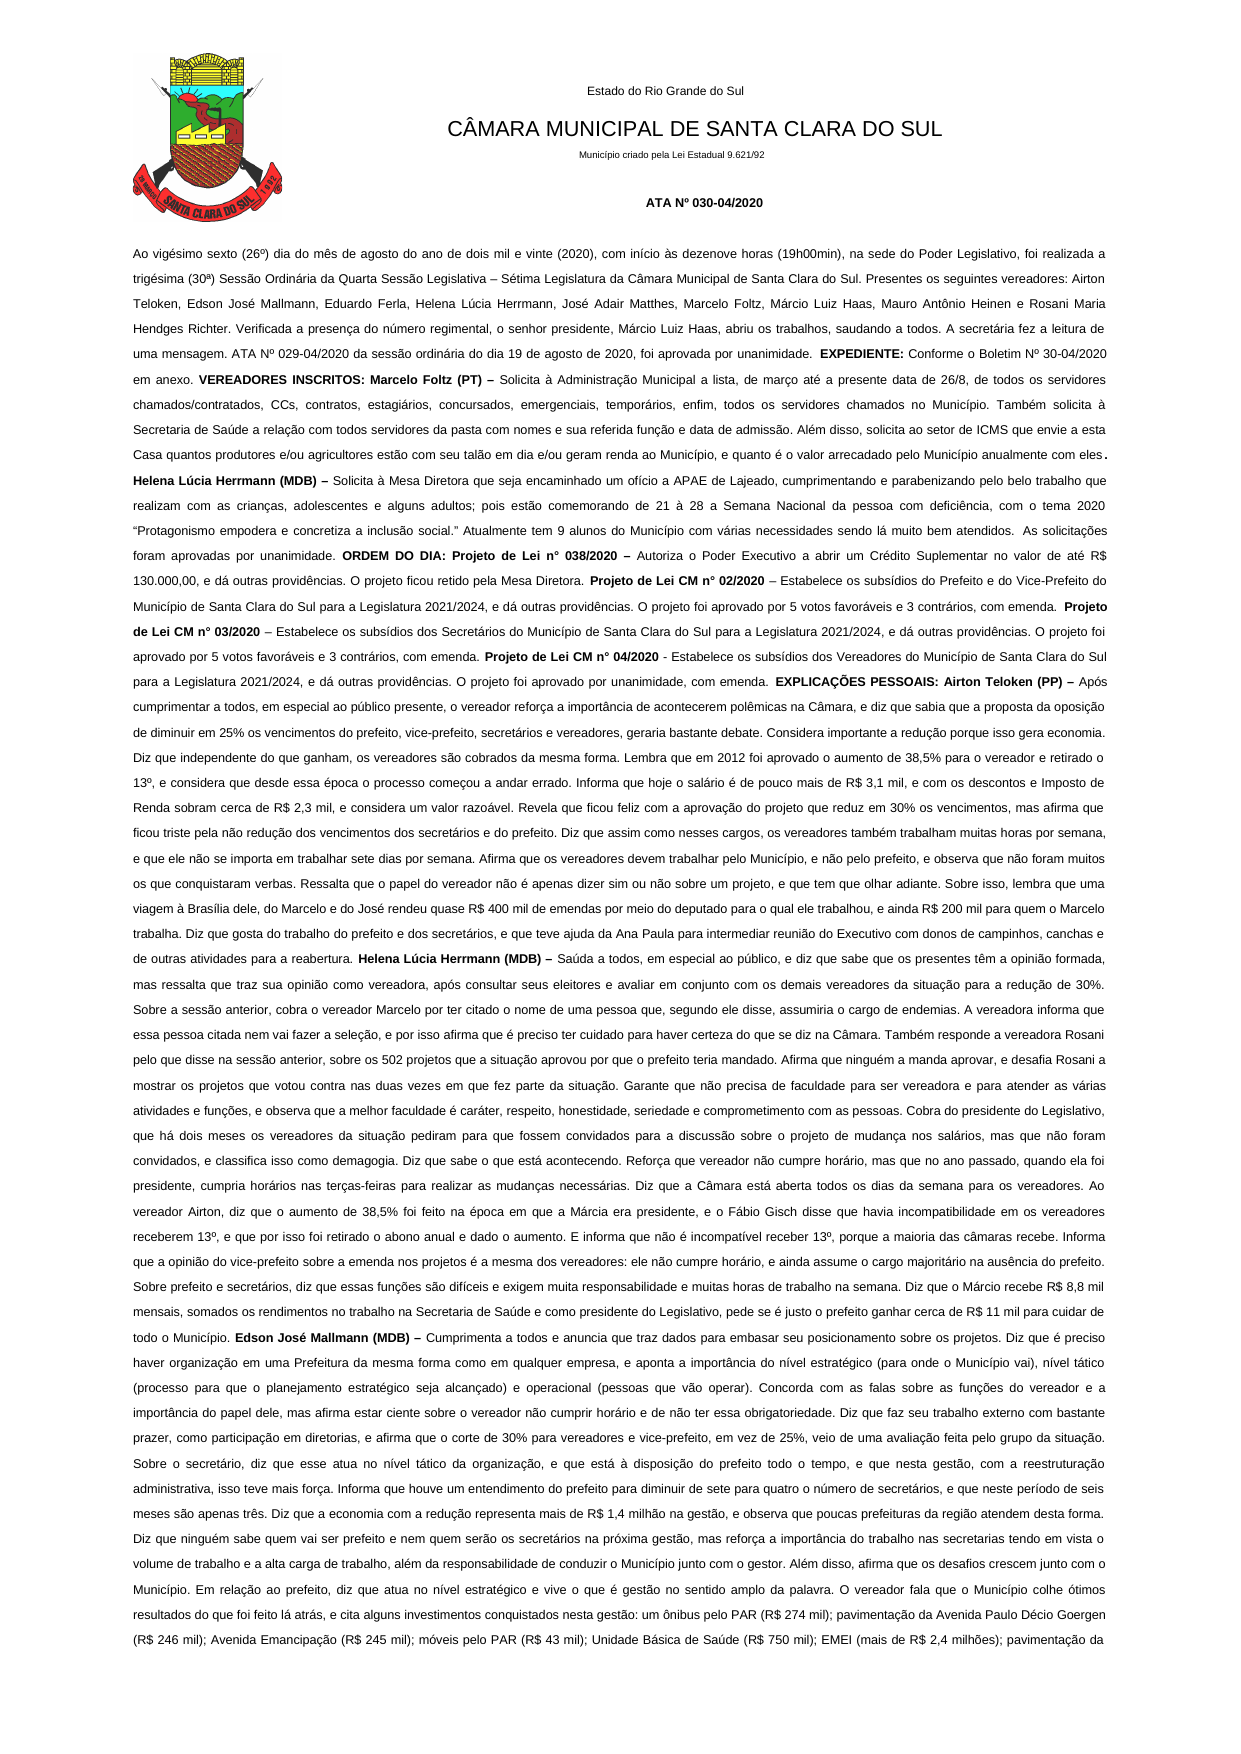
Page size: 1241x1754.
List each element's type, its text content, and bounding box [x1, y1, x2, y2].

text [133, 236, 1107, 1647]
text ATA Nº 030-04/2020 [133, 185, 1107, 211]
picture [132, 53, 283, 222]
